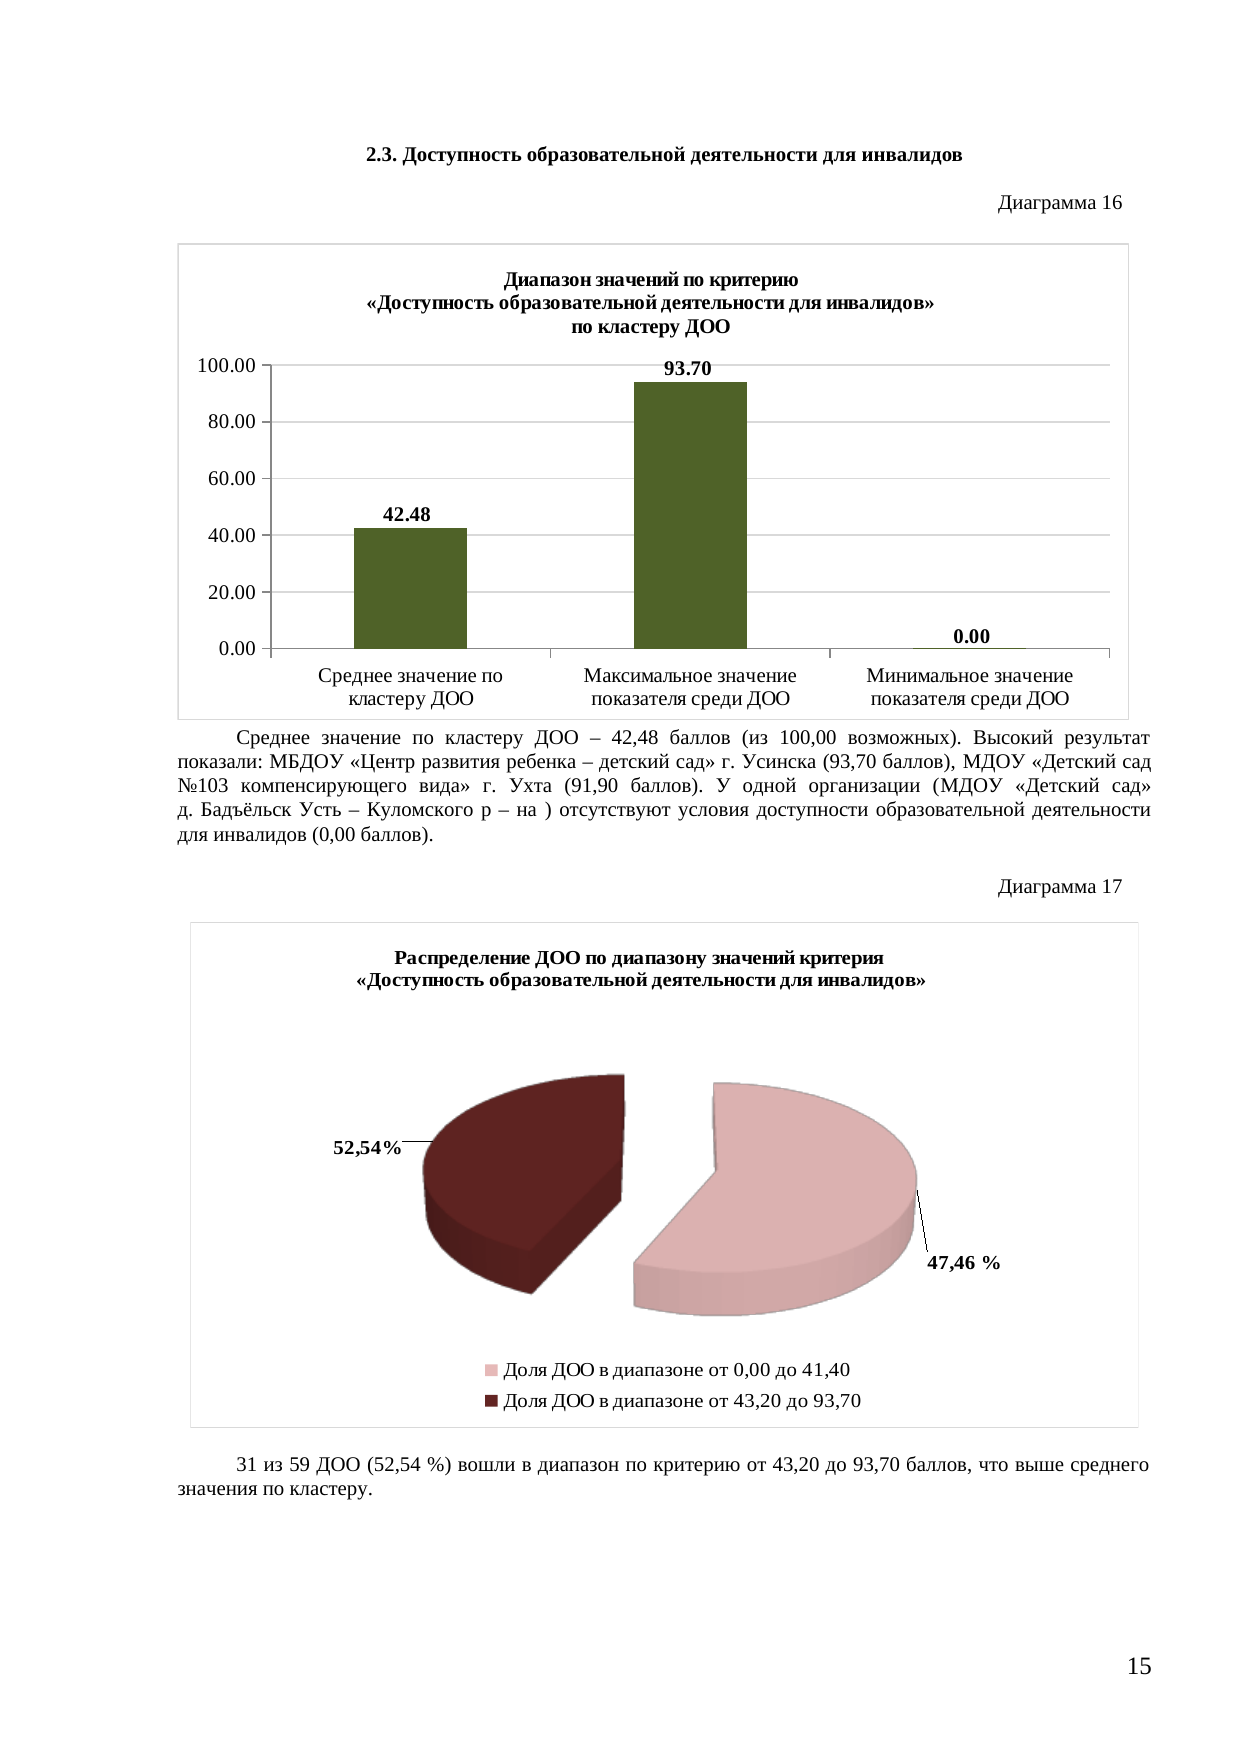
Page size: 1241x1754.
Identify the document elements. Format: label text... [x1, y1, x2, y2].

list 31 из 59 ДОО (52,54 %) вошли в диапазон по критерию от 43,20 до 93,70 баллов, что выше среднего значения по кластеру. [177, 1452, 1152, 1500]
subtitle 2.3. Доступность образовательной деятельности для инвалидов [177, 142, 1152, 166]
text Диаграмма 17 [177, 874, 1122, 898]
list Среднее значение по кластеру ДОО – 42,48 баллов (из 100,00 возможных). Высокий результат показали: МБДОУ «Центр развития ребенка – детский сад» г. Усинска (93,70 баллов), МДОУ «Детский сад №103 компенсирующего вида» г. Ухта (91,90 баллов). У одной организации (МДОУ «Детский сад» д. Бадъёльск Усть – Куломского р – на ) отсутствуют условия доступности образовательной деятельности для инвалидов (0,00 баллов). [177, 725, 1152, 846]
text Диаграмма 16 [177, 190, 1122, 214]
